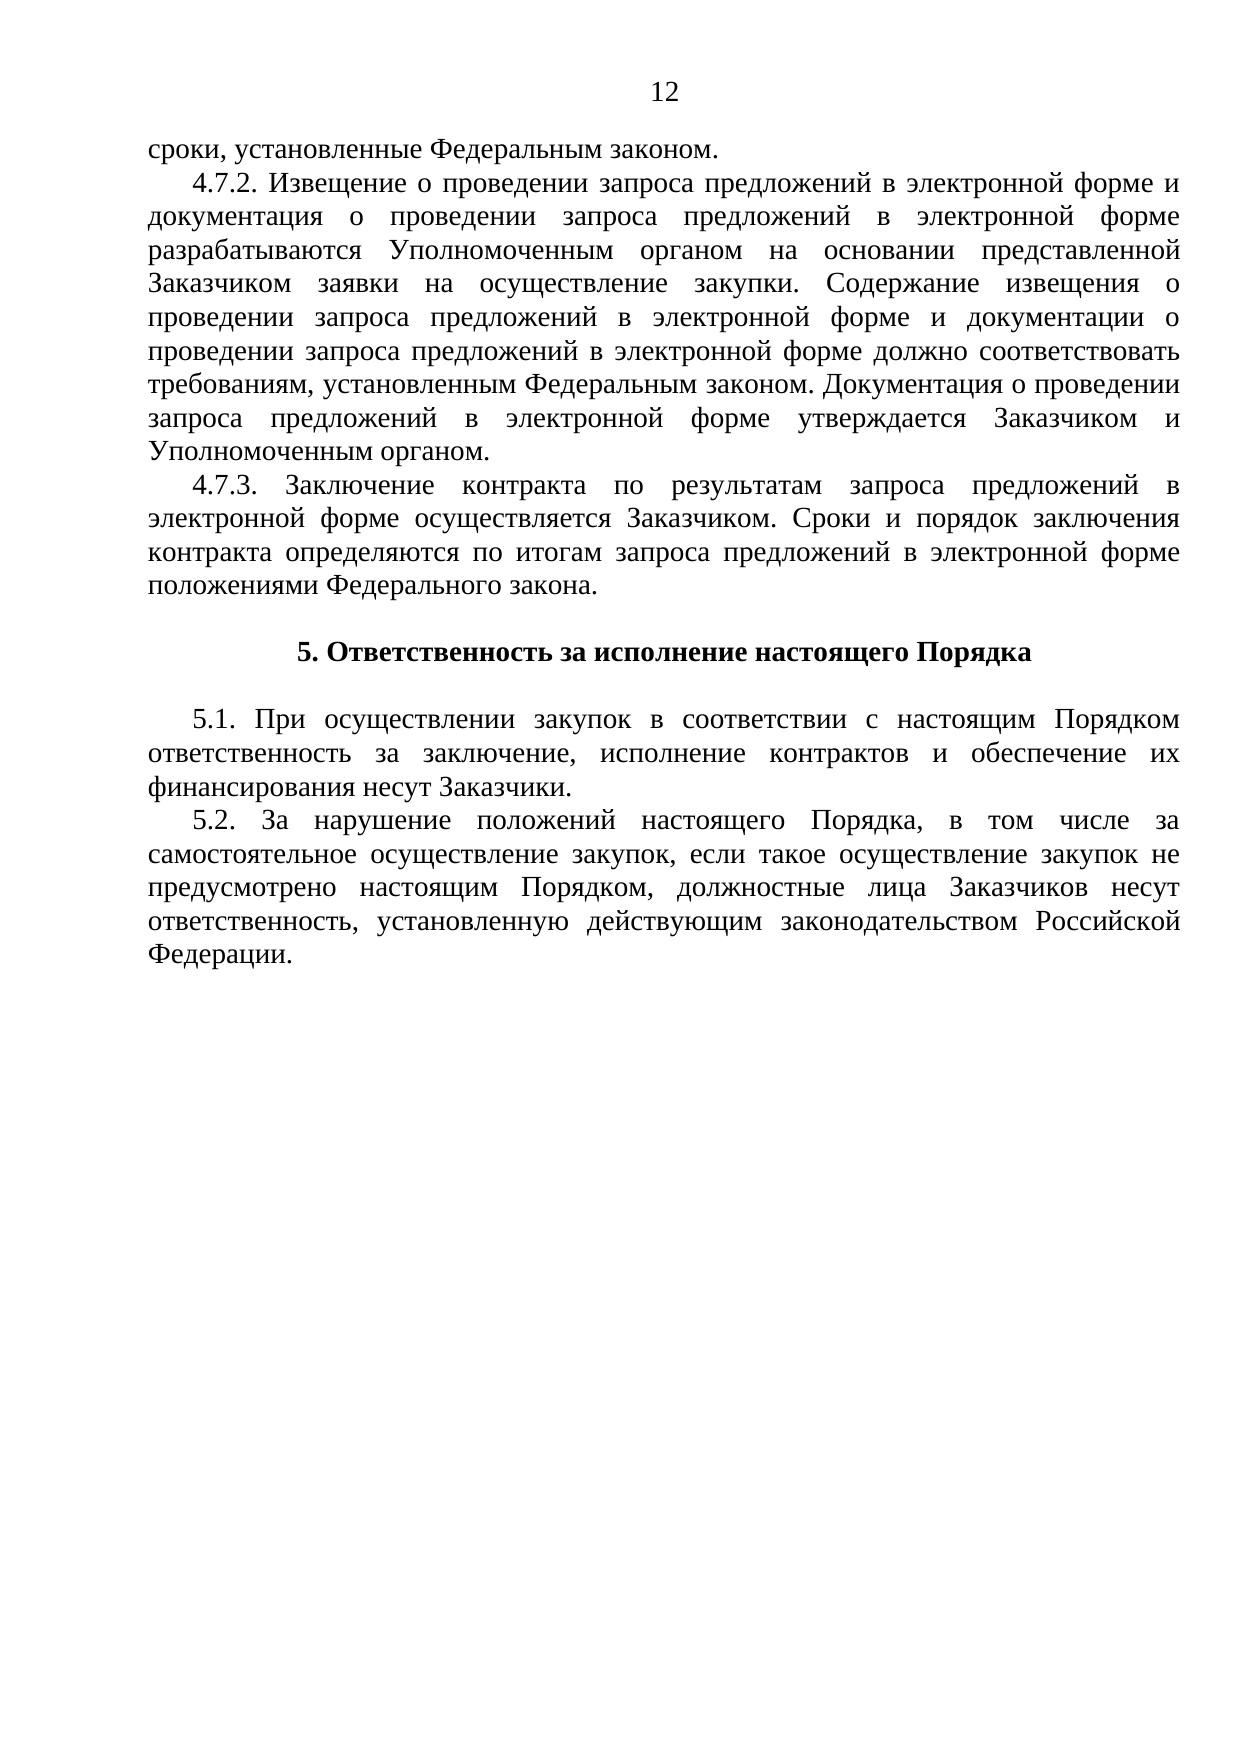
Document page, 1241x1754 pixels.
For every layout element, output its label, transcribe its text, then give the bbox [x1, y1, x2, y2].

text 5.2. За нарушение положений настоящего Порядка, в том числе за самостоятельное осуществление закупок, если такое осуществление закупок не предусмотрено настоящим Порядком, должностные лица Заказчиков несут ответственность, установленную действующим законодательством Российской Федерации. [148, 802, 1181, 970]
title 5. Ответственность за исполнение настоящего Порядка [148, 634, 1181, 668]
text 4.7.3. Заключение контракта по результатам запроса предложений в электронной форме осуществляется Заказчиком. Сроки и порядок заключения контракта определяются по итогам запроса предложений в электронной форме положениями Федерального закона. [148, 467, 1181, 601]
text 5.1. При осуществлении закупок в соответствии с настоящим Порядком ответственность за заключение, исполнение контрактов и обеспечение их финансирования несут Заказчики. [148, 702, 1181, 802]
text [148, 131, 1181, 165]
text 4.7.2. Извещение о проведении запроса предложений в электронной форме и документация о проведении запроса предложений в электронной форме разрабатываются Уполномоченным органом на основании представленной Заказчиком заявки на осуществление закупки. Содержание извещения о проведении запроса предложений в электронной форме и документации о проведении запроса предложений в электронной форме должно соответствовать требованиям, установленным Федеральным законом. Документация о проведении запроса предложений в электронной форме утверждается Заказчиком и Уполномоченным органом. [148, 165, 1181, 467]
